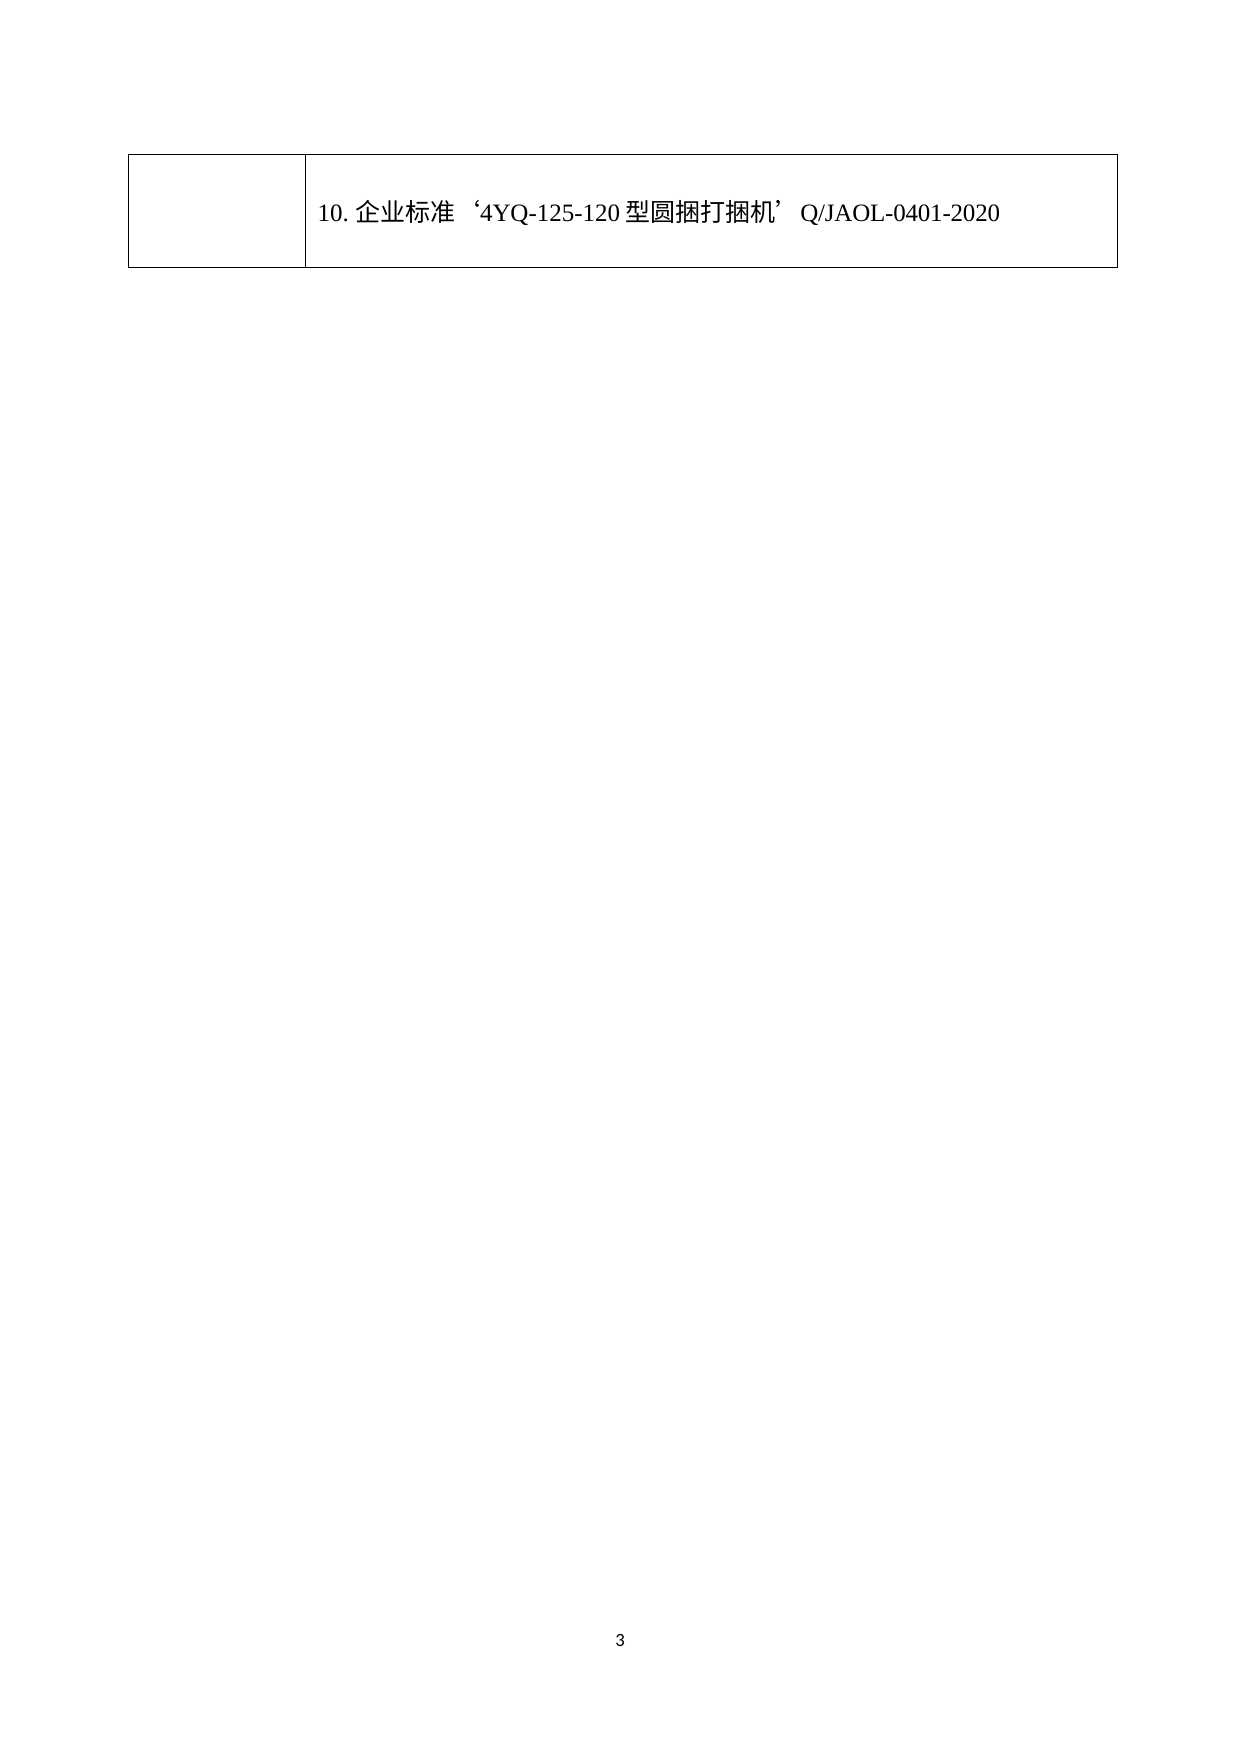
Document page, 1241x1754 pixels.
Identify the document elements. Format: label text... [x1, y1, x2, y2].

table_cell 10. 企业标准‘4YQ-125-120型圆捆打捆机’Q/JAOL-0401-2020 [306, 155, 1117, 267]
